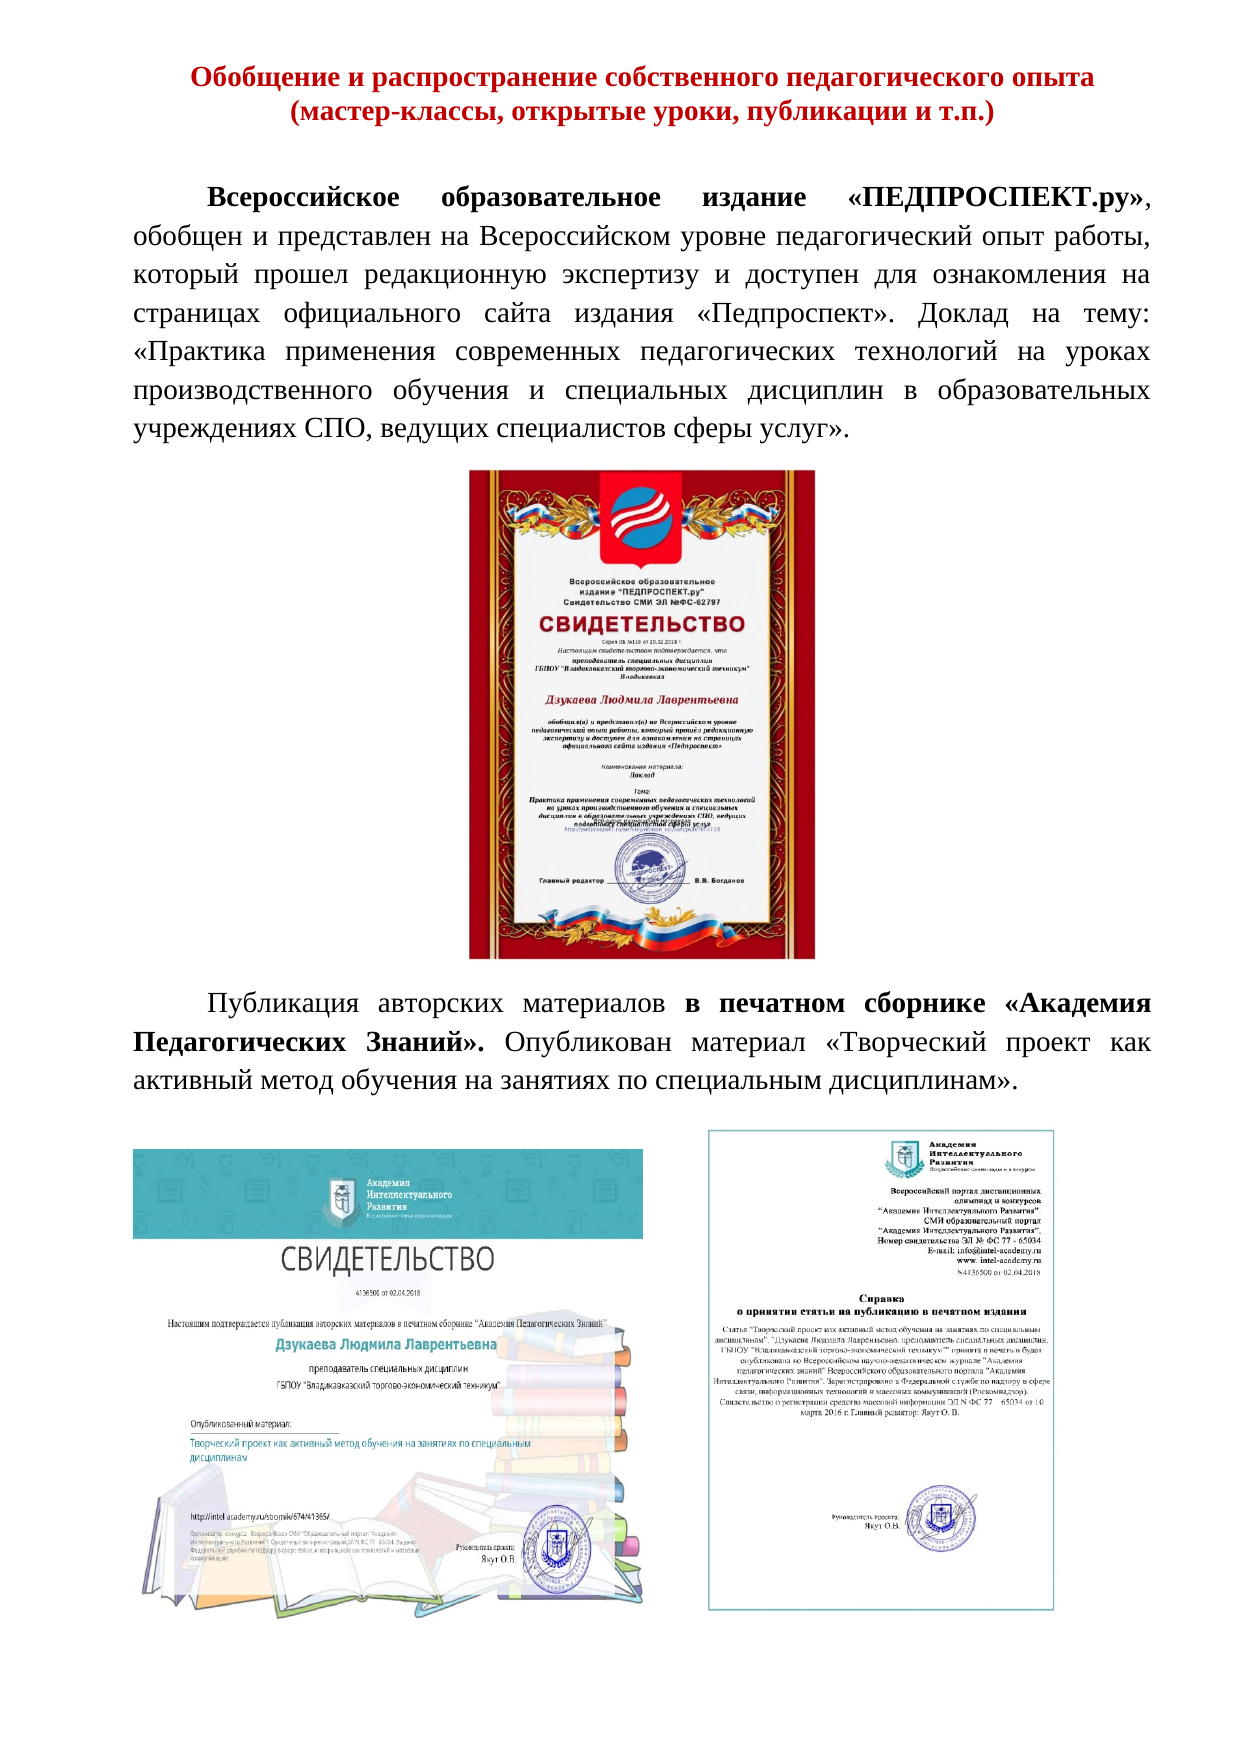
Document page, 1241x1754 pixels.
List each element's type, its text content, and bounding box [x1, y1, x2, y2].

text Обобщение и распространение собственного педагогического опыта [133, 59, 1152, 93]
picture [699, 1121, 1063, 1619]
text (мастер-классы, открытые уроки, публикации и т.п.) [133, 93, 1152, 126]
text Всероссийское образовательное издание «ПЕДПРОСПЕКТ.ру», обобщен и представлен на Всероссийском уровне педагогический опыт работы, который прошел редакционную экспертизу и доступен для ознакомления на страницах официального сайта издания «Педпроспект». Доклад на тему: «Практика применения современных педагогических технологий на уроках производственного обучения и специальных дисциплин в образовательных учреждениях СПО, ведущих специалистов сферы услуг». [133, 179, 1152, 444]
picture [468, 469, 816, 961]
text Публикация авторских материалов в печатном сборнике «Академия Педагогических Знаний». Опубликован материал «Творческий проект как активный метод обучения на занятиях по специальным дисциплинам». [133, 985, 1152, 1096]
picture [132, 1149, 643, 1619]
